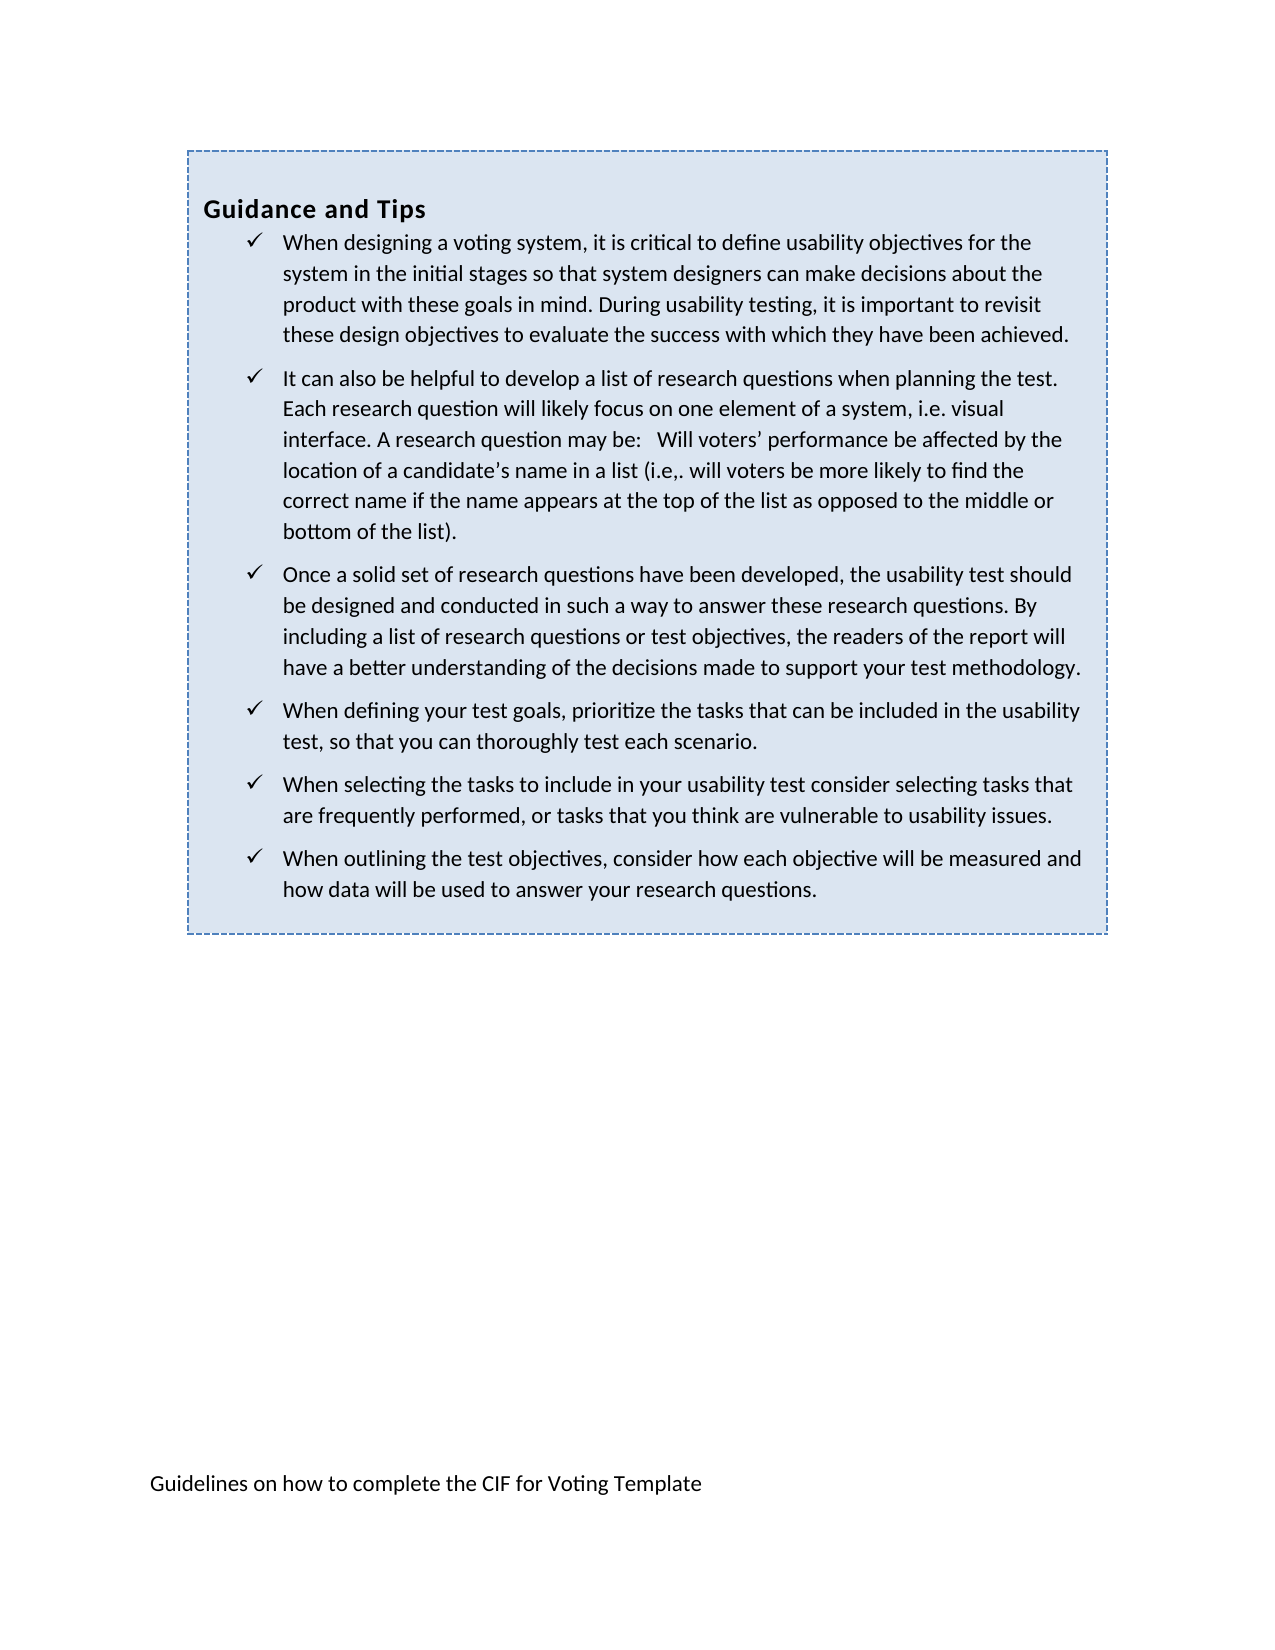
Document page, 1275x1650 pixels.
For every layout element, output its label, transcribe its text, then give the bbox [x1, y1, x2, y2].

table_header Guidance and Tips When designing a voting system, it is critical to define usability objectives for the system in the initial stages so that system designers can make decisions about the product with these goals in mind. During usability testing, it is important to revisit these design objectives to evaluate the success with which they have been achieved. It can also be helpful to develop a list of research questions when planning the test. Each research question will likely focus on one element of a system, i.e. visual interface. A research question may be: Will voters’ performance be affected by the location of a candidate’s name in a list (i.e,. will voters be more likely to find the correct name if the name appears at the top of the list as opposed to the middle or bottom of the list). Once a solid set of research questions have been developed, the usability test should be designed and conducted in such a way to answer these research questions. By including a list of research questions or test objectives, the readers of the report will have a better understanding of the decisions made to support your test methodology. When defining your test goals, prioritize the tasks that can be included in the usability test, so that you can thoroughly test each scenario. When selecting the tasks to include in your usability test consider selecting tasks that are frequently performed, or tasks that you think are vulnerable to usability issues. When outlining the test objectives, consider how each objective will be measured and how data will be used to answer your research questions. [188, 150, 1107, 933]
